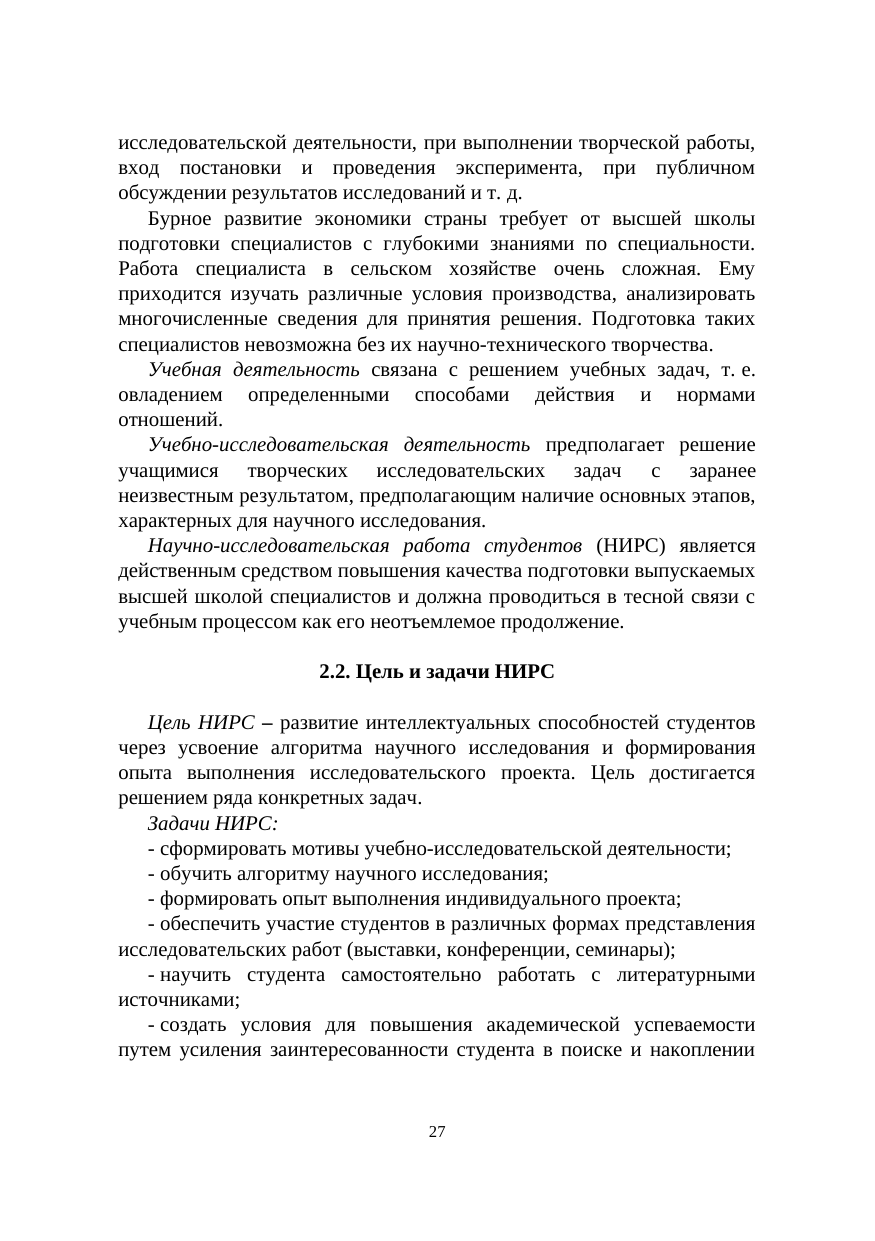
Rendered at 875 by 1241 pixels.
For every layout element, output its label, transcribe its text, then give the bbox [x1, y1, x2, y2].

text Научно-исследовательская работа студентов (НИРС) является действенным средством повышения качества подготовки выпускаемых высшей школой специалистов и должна проводиться в тесной связи с учебным процессом как его неотъемлемое продолжение. [118, 533, 756, 633]
text - научить студента самостоятельно работать с литературными источниками; [118, 962, 756, 1011]
text - сформировать мотивы учебно-исследовательской деятельности; [118, 836, 756, 860]
text - обучить алгоритму научного исследования; [118, 861, 756, 885]
text Бурное развитие экономики страны требует от высшей школы подготовки специалистов с глубокими знаниями по специальности. Работа специалиста в сельском хозяйстве очень сложная. Ему приходится изучать различные условия производства, анализировать многочисленные сведения для принятия решения. Подготовка таких специалистов невозможна без их научно-технического творчества. [118, 206, 756, 356]
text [118, 130, 756, 204]
text - формировать опыт выполнения индивидуального проекта; [118, 886, 756, 910]
text Задачи НИРС: [118, 811, 756, 834]
text Цель НИРС – развитие интеллектуальных способностей студентов через усвоение алгоритма научного исследования и формирования опыта выполнения исследовательского проекта. Цель достигается решением ряда конкретных задач. [118, 710, 756, 809]
text Учебно-исследовательская деятельность предполагает решение учащимися творческих исследовательских задач с заранее неизвестным результатом, предполагающим наличие основных этапов, характерных для научного исследования. [118, 432, 756, 532]
text Учебная деятельность связана с решением учебных задач, т. е. овладением определенными способами действия и нормами отношений. [118, 357, 756, 431]
text 2.2. Цель и задачи НИРС [118, 659, 756, 683]
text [118, 1012, 756, 1061]
text - обеспечить участие студентов в различных формах представления исследовательских работ (выставки, конференции, семинары); [118, 911, 756, 961]
